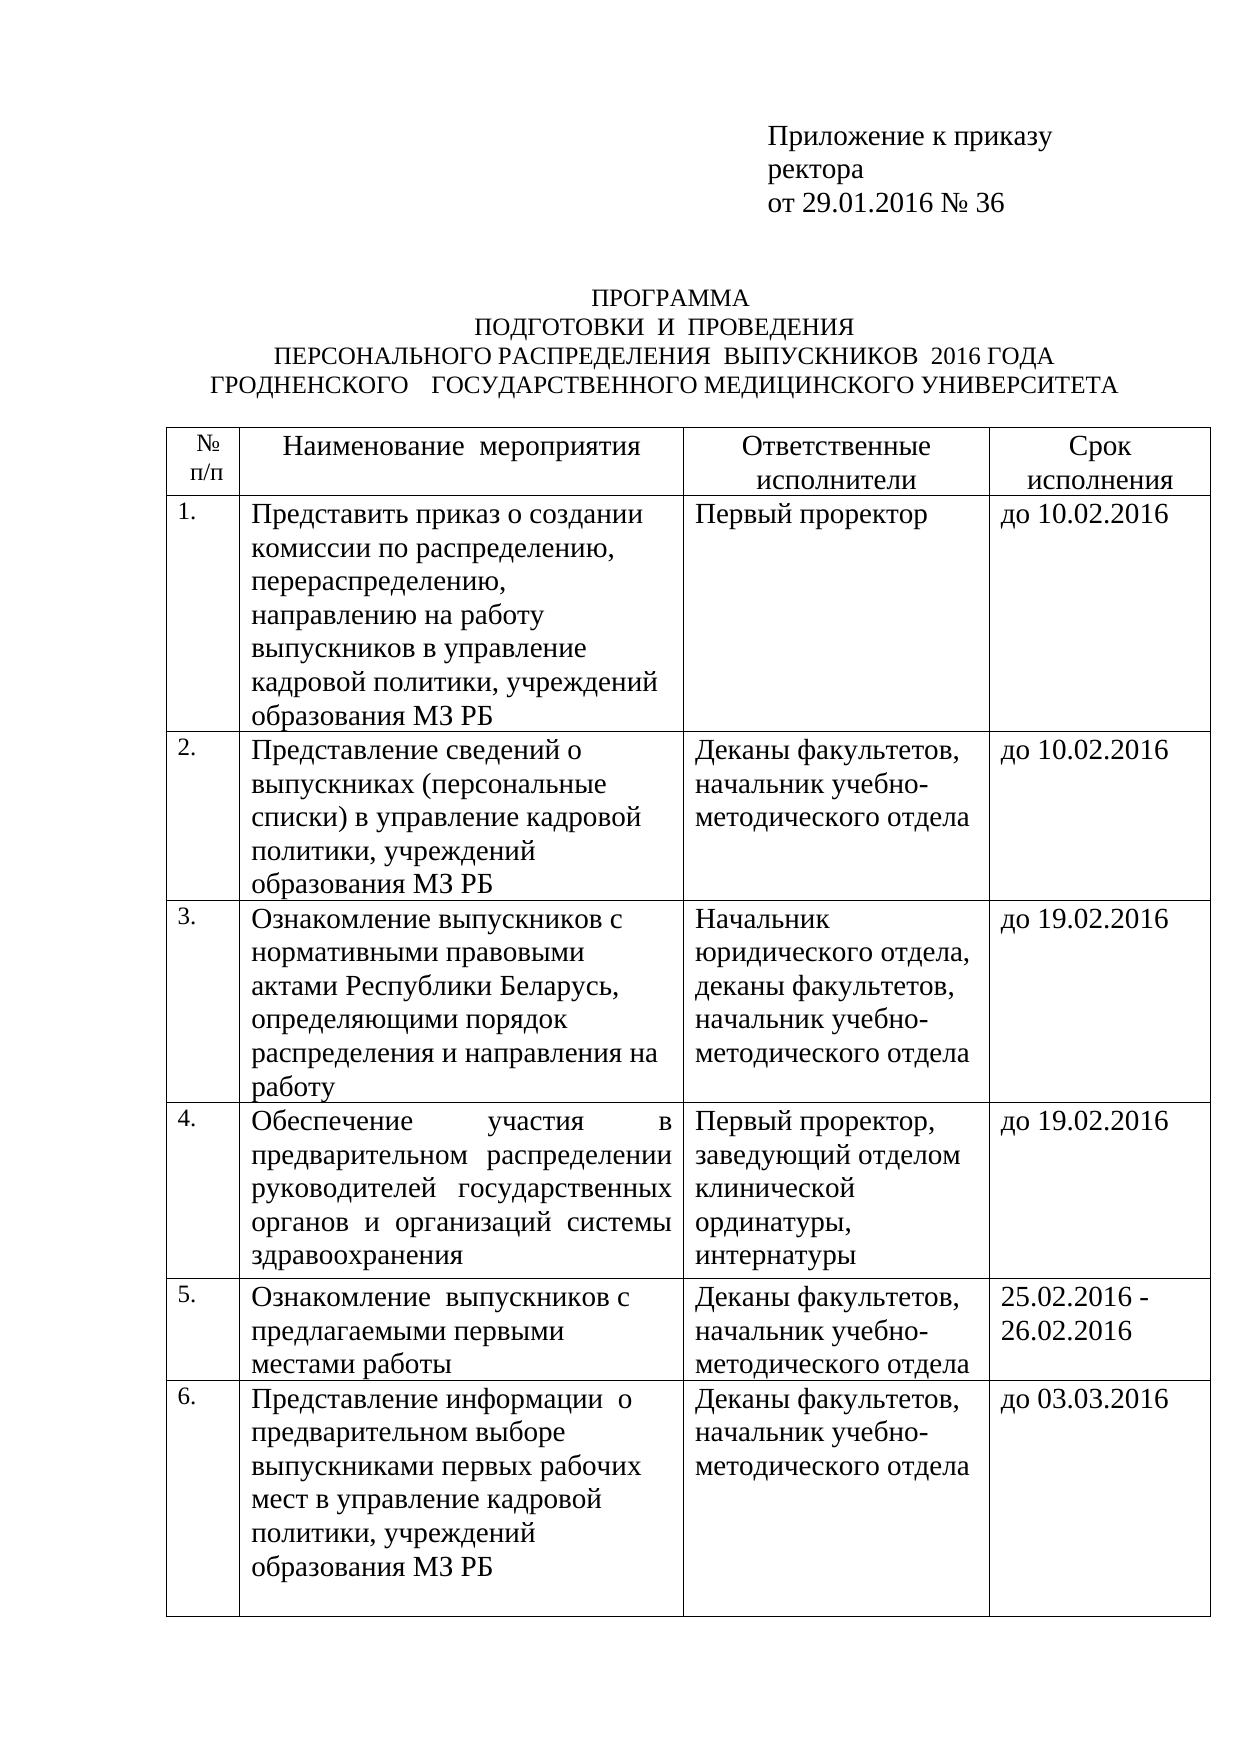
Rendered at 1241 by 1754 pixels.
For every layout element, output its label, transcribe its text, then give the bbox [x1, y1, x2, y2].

table_cell Деканы факультетов, начальник учебно-методического отдела [684, 1381, 989, 1616]
table_cell 6. [167, 1381, 239, 1616]
table_cell 1. [167, 496, 239, 731]
table_cell до 03.03.2016 [990, 1381, 1210, 1616]
table_cell Деканы факультетов, начальник учебно-методического отдела [684, 732, 989, 900]
text Приложение к приказу ректора [767, 118, 1152, 185]
table_header № п/п [167, 428, 239, 495]
text ПЕРСОНАЛЬНОГО РАСПРЕДЕЛЕНИЯ ВЫПУСКНИКОВ 2016 ГОДА [177, 341, 1152, 370]
table_cell Представление сведений о выпускниках (персональные списки) в управление кадровой политики, учреждений образования МЗ РБ [240, 732, 683, 900]
table_cell Ознакомление выпускников с предлагаемыми первыми местами работы [240, 1279, 683, 1380]
text ПОДГОТОВКИ И ПРОВЕДЕНИЯ [177, 312, 1152, 341]
table_cell до 10.02.2016 [990, 496, 1210, 731]
table_cell 2. [167, 732, 239, 900]
table_cell Ознакомление выпускников с нормативными правовыми актами Республики Беларусь, определяющими порядок распределения и направления на работу [240, 901, 683, 1102]
table_cell до 10.02.2016 [990, 732, 1210, 900]
table_cell до 19.02.2016 [990, 1103, 1210, 1278]
table_header Ответственные исполнители [684, 428, 989, 495]
table_cell Представление информации о предварительном выборе выпускниками первых рабочих мест в управление кадровой политики, учреждений образования МЗ РБ [240, 1381, 683, 1616]
text ГРОДНЕНСКОГО ГОСУДАРСТВЕННОГО МЕДИЦИНСКОГО УНИВЕРСИТЕТА [177, 370, 1152, 398]
table_cell 25.02.2016 - 26.02.2016 [990, 1279, 1210, 1380]
table_header Наименование мероприятия [240, 428, 683, 495]
table_cell 3. [167, 901, 239, 1102]
table_cell Представить приказ о создании комиссии по распределению, перераспределению, направлению на работу выпускников в управление кадровой политики, учреждений образования МЗ РБ [240, 496, 683, 731]
table_cell Первый проректор [684, 496, 989, 731]
text ПРОГРАММА [398, 283, 1152, 312]
table_cell до 19.02.2016 [990, 901, 1210, 1102]
table_cell Деканы факультетов, начальник учебно-методического отдела [684, 1279, 989, 1380]
text от 29.01.2016 № 36 [767, 185, 1152, 219]
table_cell 4. [167, 1103, 239, 1278]
table_cell 5. [167, 1279, 239, 1380]
table_cell Начальник юридического отдела, деканы факультетов, начальник учебно-методического отдела [684, 901, 989, 1102]
table_cell Обеспечение участия в предварительном распределении руководителей государственных органов и организаций системы здравоохранения [240, 1103, 683, 1278]
table_header Срок исполнения [990, 428, 1210, 495]
table_cell Первый проректор, заведующий отделом клинической ординатуры, интернатуры [684, 1103, 989, 1278]
